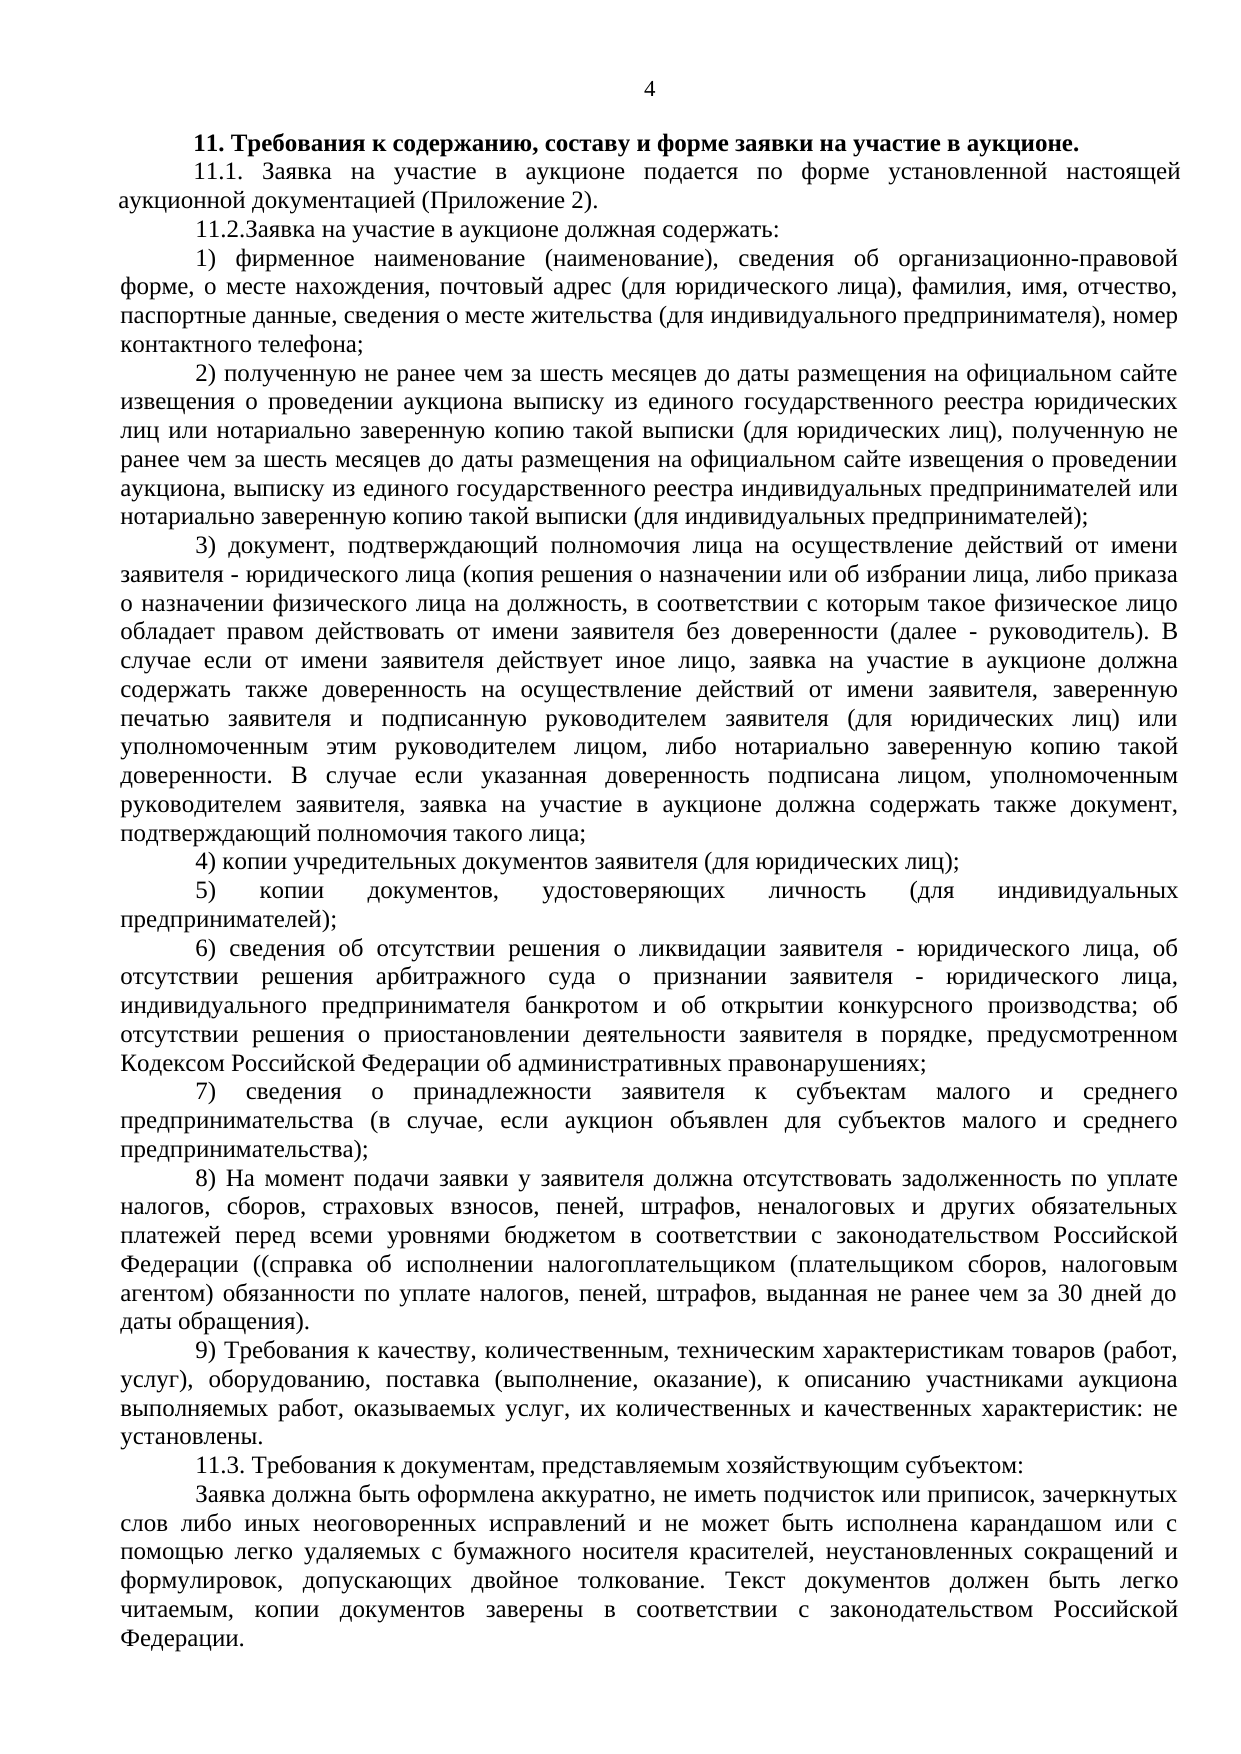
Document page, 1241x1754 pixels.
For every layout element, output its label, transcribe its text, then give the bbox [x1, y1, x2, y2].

text 7) сведения о принадлежности заявителя к субъектам малого и среднего предпринимательства (в случае, если аукцион объявлен для субъектов малого и среднего предпринимательства); [120, 1076, 1179, 1163]
text 11.1. Заявка на участие в аукционе подается по форме установленной настоящей аукционной документацией (Приложение 2). [118, 156, 1181, 214]
text 6) сведения об отсутствии решения о ликвидации заявителя - юридического лица, об отсутствии решения арбитражного суда о признании заявителя - юридического лица, индивидуального предпринимателя банкротом и об открытии конкурсного производства; об отсутствии решения о приостановлении деятельности заявителя в порядке, предусмотренном Кодексом Российской Федерации об административных правонарушениях; [120, 933, 1179, 1076]
text 9) Требования к качеству, количественным, техническим характеристикам товаров (работ, услуг), оборудованию, поставка (выполнение, оказание), к описанию участниками аукциона выполняемых работ, оказываемых услуг, их количественных и качественных характеристик: не установлены. [120, 1335, 1179, 1450]
text 11. Требования к содержанию, составу и форме заявки на участие в аукционе. [118, 128, 1181, 156]
text 1) фирменное наименование (наименование), сведения об организационно-правовой форме, о месте нахождения, почтовый адрес (для юридического лица), фамилия, имя, отчество, паспортные данные, сведения о месте жительства (для индивидуального предпринимателя), номер контактного телефона; [120, 243, 1179, 358]
text 8) На момент подачи заявки у заявителя должна отсутствовать задолженность по уплате налогов, сборов, страховых взносов, пеней, штрафов, неналоговых и других обязательных платежей перед всеми уровнями бюджетом в соответствии с законодательством Российской Федерации ((справка об исполнении налогоплательщиком (плательщиком сборов, налоговым агентом) обязанности по уплате налогов, пеней, штрафов, выданная не ранее чем за 30 дней до даты обращения). [120, 1163, 1179, 1335]
text 4) копии учредительных документов заявителя (для юридических лиц); [120, 846, 1179, 875]
text Заявка должна быть оформлена аккуратно, не иметь подчисток или приписок, зачеркнутых слов либо иных неоговоренных исправлений и не может быть исполнена карандашом или с помощью легко удаляемых с бумажного носителя красителей, неустановленных сокращений и формулировок, допускающих двойное толкование. Текст документов должен быть легко читаемым, копии документов заверены в соответствии с законодательством Российской Федерации. [120, 1479, 1179, 1651]
text 3) документ, подтверждающий полномочия лица на осуществление действий от имени заявителя - юридического лица (копия решения о назначении или об избрании лица, либо приказа о назначении физического лица на должность, в соответствии с которым такое физическое лицо обладает правом действовать от имени заявителя без доверенности (далее - руководитель). В случае если от имени заявителя действует иное лицо, заявка на участие в аукционе должна содержать также доверенность на осуществление действий от имени заявителя, заверенную печатью заявителя и подписанную руководителем заявителя (для юридических лиц) или уполномоченным этим руководителем лицом, либо нотариально заверенную копию такой доверенности. В случае если указанная доверенность подписана лицом, уполномоченным руководителем заявителя, заявка на участие в аукционе должна содержать также документ, подтверждающий полномочия такого лица; [120, 530, 1179, 846]
text 2) полученную не ранее чем за шесть месяцев до даты размещения на официальном сайте извещения о проведении аукциона выписку из единого государственного реестра юридических лиц или нотариально заверенную копию такой выписки (для юридических лиц), полученную не ранее чем за шесть месяцев до даты размещения на официальном сайте извещения о проведении аукциона, выписку из единого государственного реестра индивидуальных предпринимателей или нотариально заверенную копию такой выписки (для индивидуальных предпринимателей); [120, 358, 1179, 530]
text 11.2.Заявка на участие в аукционе должная содержать: [120, 214, 1179, 243]
text 5) копии документов, удостоверяющих личность (для индивидуальных предпринимателей); [120, 875, 1179, 933]
text 11.3. Требования к документам, представляемым хозяйствующим субъектом: [120, 1450, 1179, 1479]
